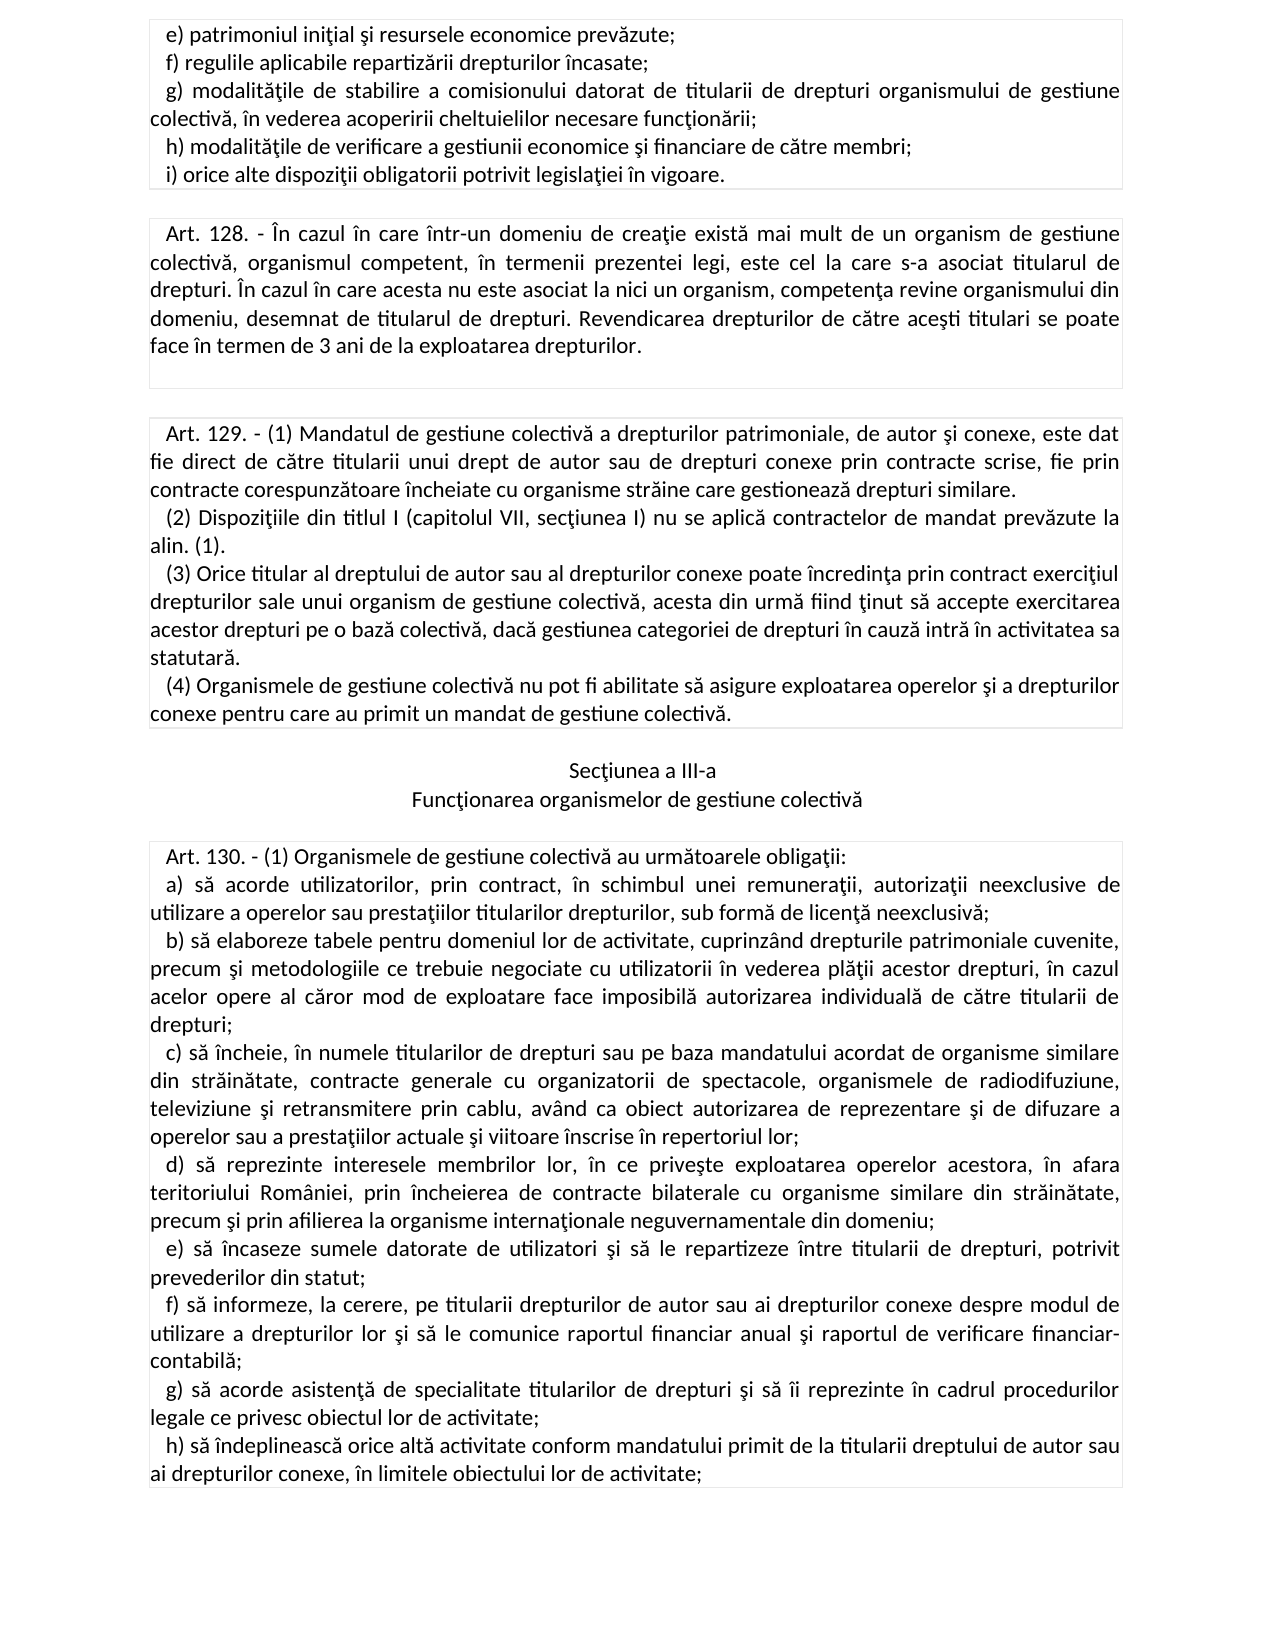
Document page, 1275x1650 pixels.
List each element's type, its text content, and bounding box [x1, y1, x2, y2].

text Secţiunea a III-a Funcţionarea organismelor de gestiune colectivă [150, 757, 1125, 813]
